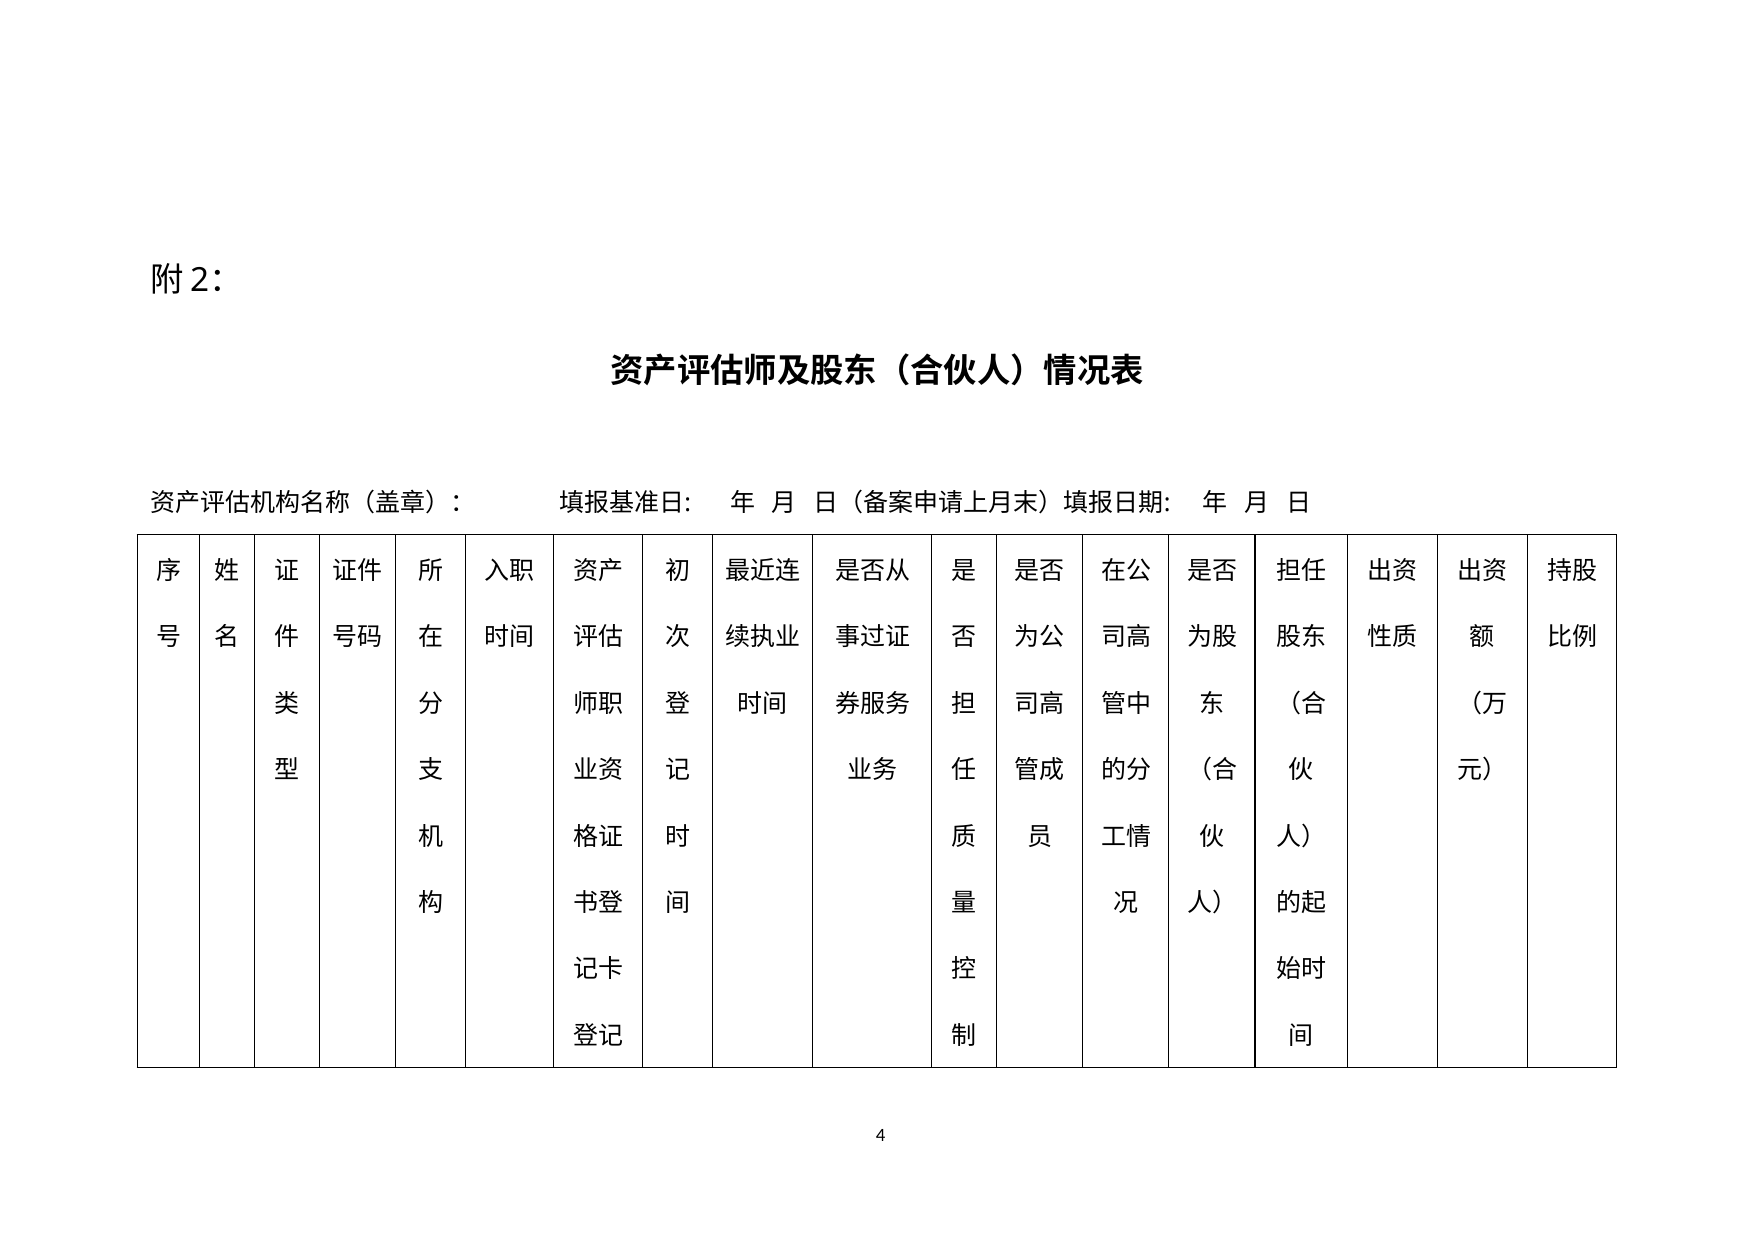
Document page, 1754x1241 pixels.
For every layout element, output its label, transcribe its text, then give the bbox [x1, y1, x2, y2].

text 附2： [150, 244, 1604, 311]
table_header 证件类型 [255, 535, 319, 1067]
table_header 所在分支机构 [396, 535, 465, 1067]
table_header 是否从事过证券服务业务 [813, 535, 931, 1067]
table_header 姓 名 [200, 535, 254, 1067]
table_header 持股比例 [1528, 535, 1616, 1067]
table_header 入职 时间 [466, 535, 553, 1067]
table_header 是否担任质量控制人员 [932, 535, 996, 1067]
table_header 是否为公司高管成 员 [997, 535, 1082, 1067]
table_header 担任股东（合伙人）的起始时 间 [1256, 535, 1347, 1067]
table_header 是否为股东（合伙人） [1169, 535, 1254, 1067]
table_header 资产评估师职业资格证书登记卡登记编号 [554, 535, 642, 1067]
table_header 出资性质 [1348, 535, 1437, 1067]
table_header 最近连续执业时间 [713, 535, 812, 1067]
table_header 序号 [138, 535, 199, 1067]
text 资产评估师及股东（合伙人）情况表 [150, 335, 1604, 401]
text 资产评估机构名称（盖章）： 填报基准日: 年 月 日（备案申请上月末）填报日期: 年 月 日 [150, 468, 1604, 534]
table_header 证件号码 [320, 535, 395, 1067]
table_header 出资额（万元） [1438, 535, 1527, 1067]
table_header 初次登记时间 [643, 535, 712, 1067]
table_header 在公司高管中的分工情况 [1083, 535, 1168, 1067]
